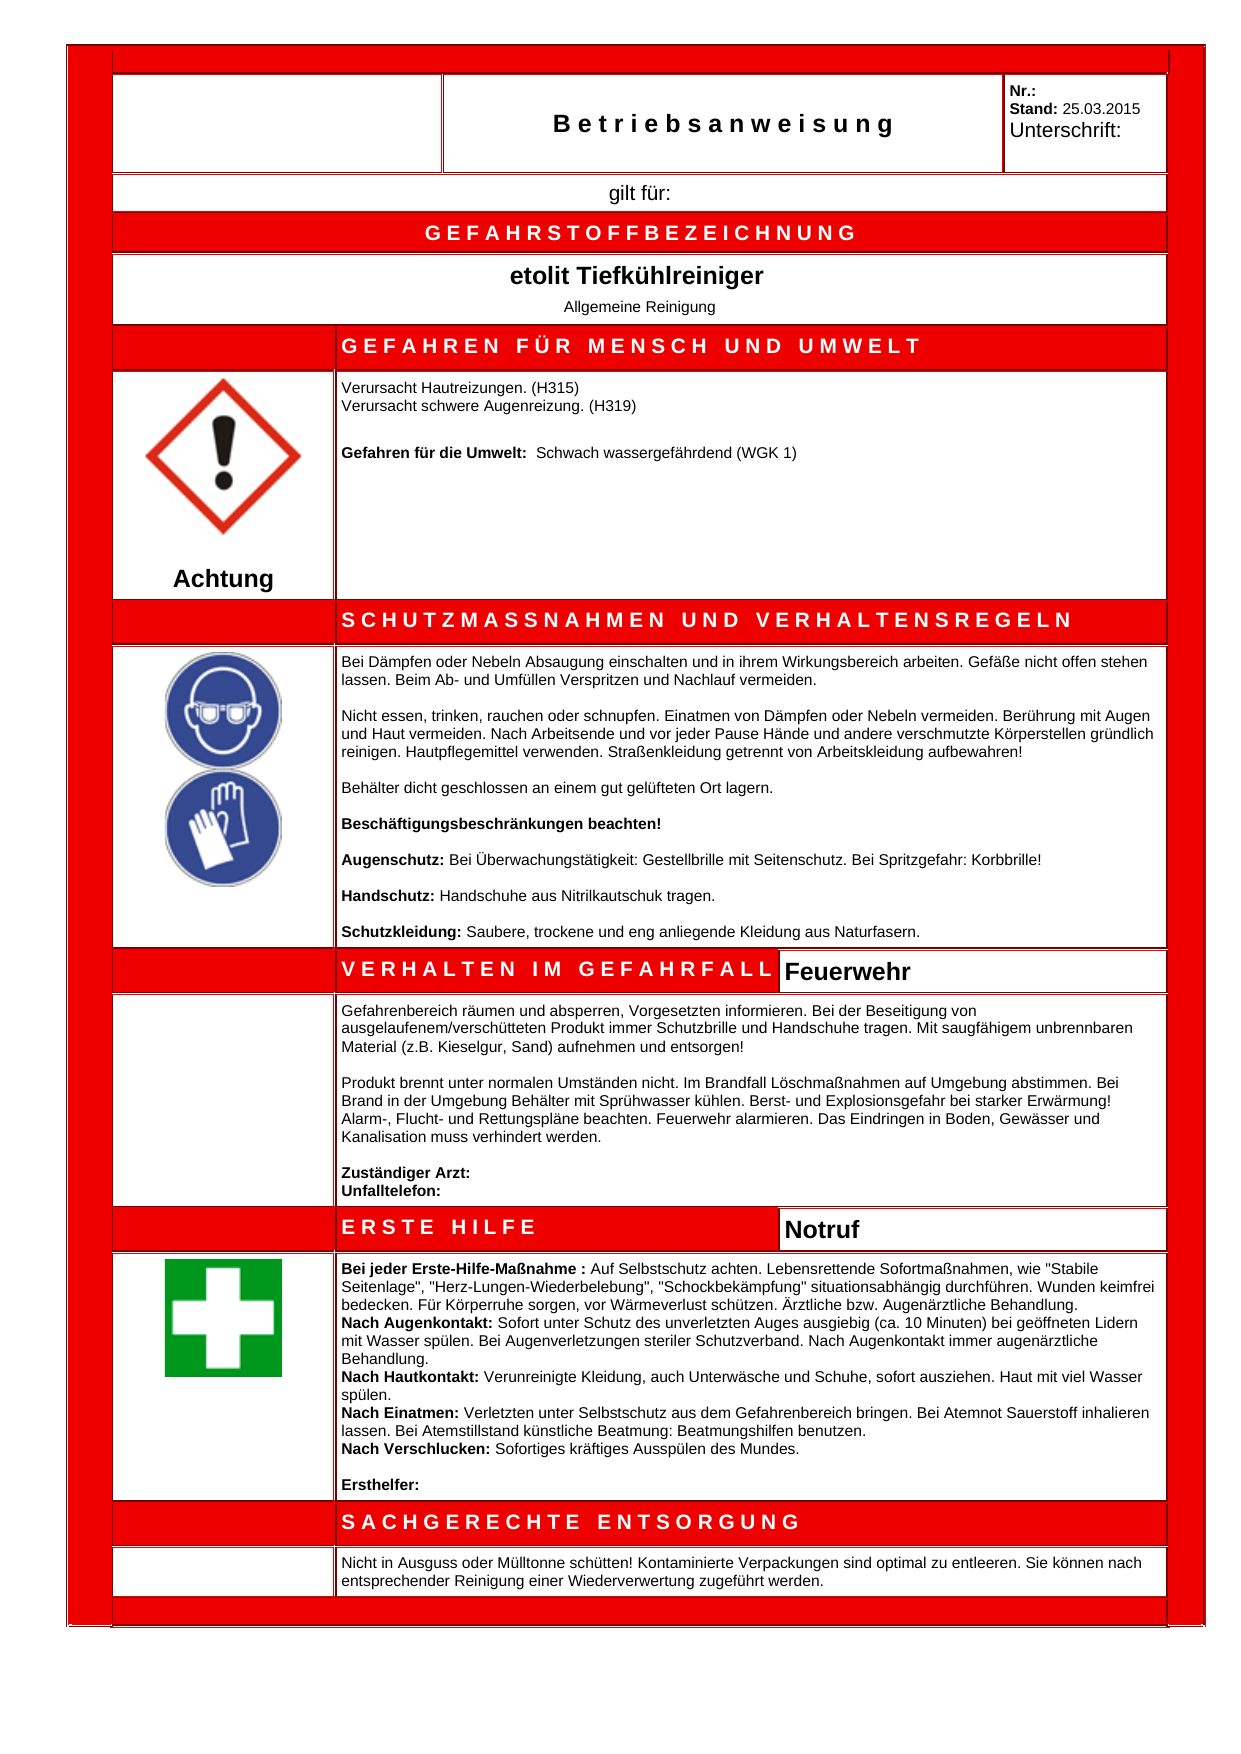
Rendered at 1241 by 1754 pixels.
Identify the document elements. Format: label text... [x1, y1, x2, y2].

table_cell Nr.: Stand: 25.03.2015 Unterschrift: [1005, 75, 1166, 172]
table_cell V E R H A L T E N I M G E F A H R F A L L [337, 951, 777, 992]
table_cell Achtung [113, 372, 333, 599]
table_cell B e t r i e b s a n w e i s u n g [444, 75, 1002, 172]
table_cell [113, 647, 333, 947]
table_header [69, 48, 112, 1624]
table_cell S A C H G E R E C H T E E N T S O R G U N G [337, 1504, 1166, 1545]
table_header [1168, 48, 1203, 1624]
table_cell [112, 1600, 1168, 1624]
table_cell Notruf [780, 1209, 1166, 1250]
table_cell Nicht in Ausguss oder Mülltonne schütten! Kontaminierte Verpackungen sind optimal zu entleeren. Sie können nach entsprechender Reinigung einer Wiederverwertung zugeführt werden. [337, 1548, 1166, 1596]
table_cell [113, 995, 333, 1206]
table_cell [113, 1209, 333, 1250]
picture [145, 378, 302, 535]
table_cell Feuerwehr [780, 951, 1166, 992]
table_cell [113, 1254, 333, 1500]
table_header [112, 46, 1168, 72]
table_cell Verursacht Hautreizungen. (H315) Verursacht schwere Augenreizung. (H319) Gefahren für die Umwelt: Schwach wassergefährdend (WGK 1) [337, 372, 1166, 599]
picture [164, 652, 282, 887]
table_cell [113, 1504, 333, 1545]
table_cell [113, 602, 333, 643]
table_cell [113, 951, 333, 992]
table_cell S C H U T Z M A S S N A H M E N U N D V E R H A L T E N S R E G E L N [337, 602, 1166, 643]
table_cell E R S T E H I L F E [337, 1209, 777, 1250]
table_cell etolit Tiefkühlreiniger Allgemeine Reinigung [113, 255, 1166, 324]
table_cell Bei Dämpfen oder Nebeln Absaugung einschalten und in ihrem Wirkungsbereich arbeiten. Gefäße nicht offen stehen lassen. Beim Ab- und Umfüllen Verspritzen und Nachlauf vermeiden. Nicht essen, trinken, rauchen oder schnupfen. Einatmen von Dämpfen oder Nebeln vermeiden. Berührung mit Augen und Haut vermeiden. Nach Arbeitsende und vor jeder Pause Hände und andere verschmutzte Körperstellen gründlich reinigen. Hautpflegemittel verwenden. Straßenkleidung getrennt von Arbeitskleidung aufbewahren! Behälter dicht geschlossen an einem gut gelüfteten Ort lagern. Beschäftigungsbeschränkungen beachten! Augenschutz: Bei Überwachungstätigkeit: Gestellbrille mit Seitenschutz. Bei Spritzgefahr: Korbbrille! Handschutz: Handschuhe aus Nitrilkautschuk tragen. Schutzkleidung: Saubere, trockene und eng anliegende Kleidung aus Naturfasern. [337, 647, 1166, 947]
table_cell G E F A H R E N F Ü R M E N S C H U N D U M W E L T [337, 328, 1166, 369]
table_cell Bei jeder Erste-Hilfe-Maßnahme : Auf Selbstschutz achten. Lebensrettende Sofortmaßnahmen, wie "Stabile Seitenlage", "Herz-Lungen-Wiederbelebung", "Schockbekämpfung" situationsabhängig durchführen. Wunden keimfrei bedecken. Für Körperruhe sorgen, vor Wärmeverlust schützen. Ärztliche bzw. Augenärztliche Behandlung. Nach Augenkontakt: Sofort unter Schutz des unverletzten Auges ausgiebig (ca. 10 Minuten) bei geöffneten Lidern mit Wasser spülen. Bei Augenverletzungen steriler Schutzverband. Nach Augenkontakt immer augenärztliche Behandlung. Nach Hautkontakt: Verunreinigte Kleidung, auch Unterwäsche und Schuhe, sofort ausziehen. Haut mit viel Wasser spülen. Nach Einatmen: Verletzten unter Selbstschutz aus dem Gefahrenbereich bringen. Bei Atemnot Sauerstoff inhalieren lassen. Bei Atemstillstand künstliche Beatmung: Beatmungshilfen benutzen. Nach Verschlucken: Sofortiges kräftiges Ausspülen des Mundes. Ersthelfer: [337, 1254, 1166, 1500]
table_cell G E F A H R S T O F F B E Z E I C H N U N G [113, 215, 1166, 251]
table_cell [113, 328, 333, 369]
table_cell Gefahrenbereich räumen und absperren, Vorgesetzten informieren. Bei der Beseitigung von ausgelaufenem/verschütteten Produkt immer Schutzbrille und Handschuhe tragen. Mit saugfähigem unbrennbaren Material (z.B. Kieselgur, Sand) aufnehmen und entsorgen! Produkt brennt unter normalen Umständen nicht. Im Brandfall Löschmaßnahmen auf Umgebung abstimmen. Bei Brand in der Umgebung Behälter mit Sprühwasser kühlen. Berst- und Explosionsgefahr bei starker Erwärmung! Alarm-, Flucht- und Rettungspläne beachten. Feuerwehr alarmieren. Das Eindringen in Boden, Gewässer und Kanalisation muss verhindert werden. Zuständiger Arzt: Unfalltelefon: [337, 995, 1166, 1206]
picture [164, 1259, 282, 1377]
table_cell gilt für: [113, 175, 1166, 211]
table_cell [113, 75, 441, 172]
table_cell [113, 1548, 333, 1596]
